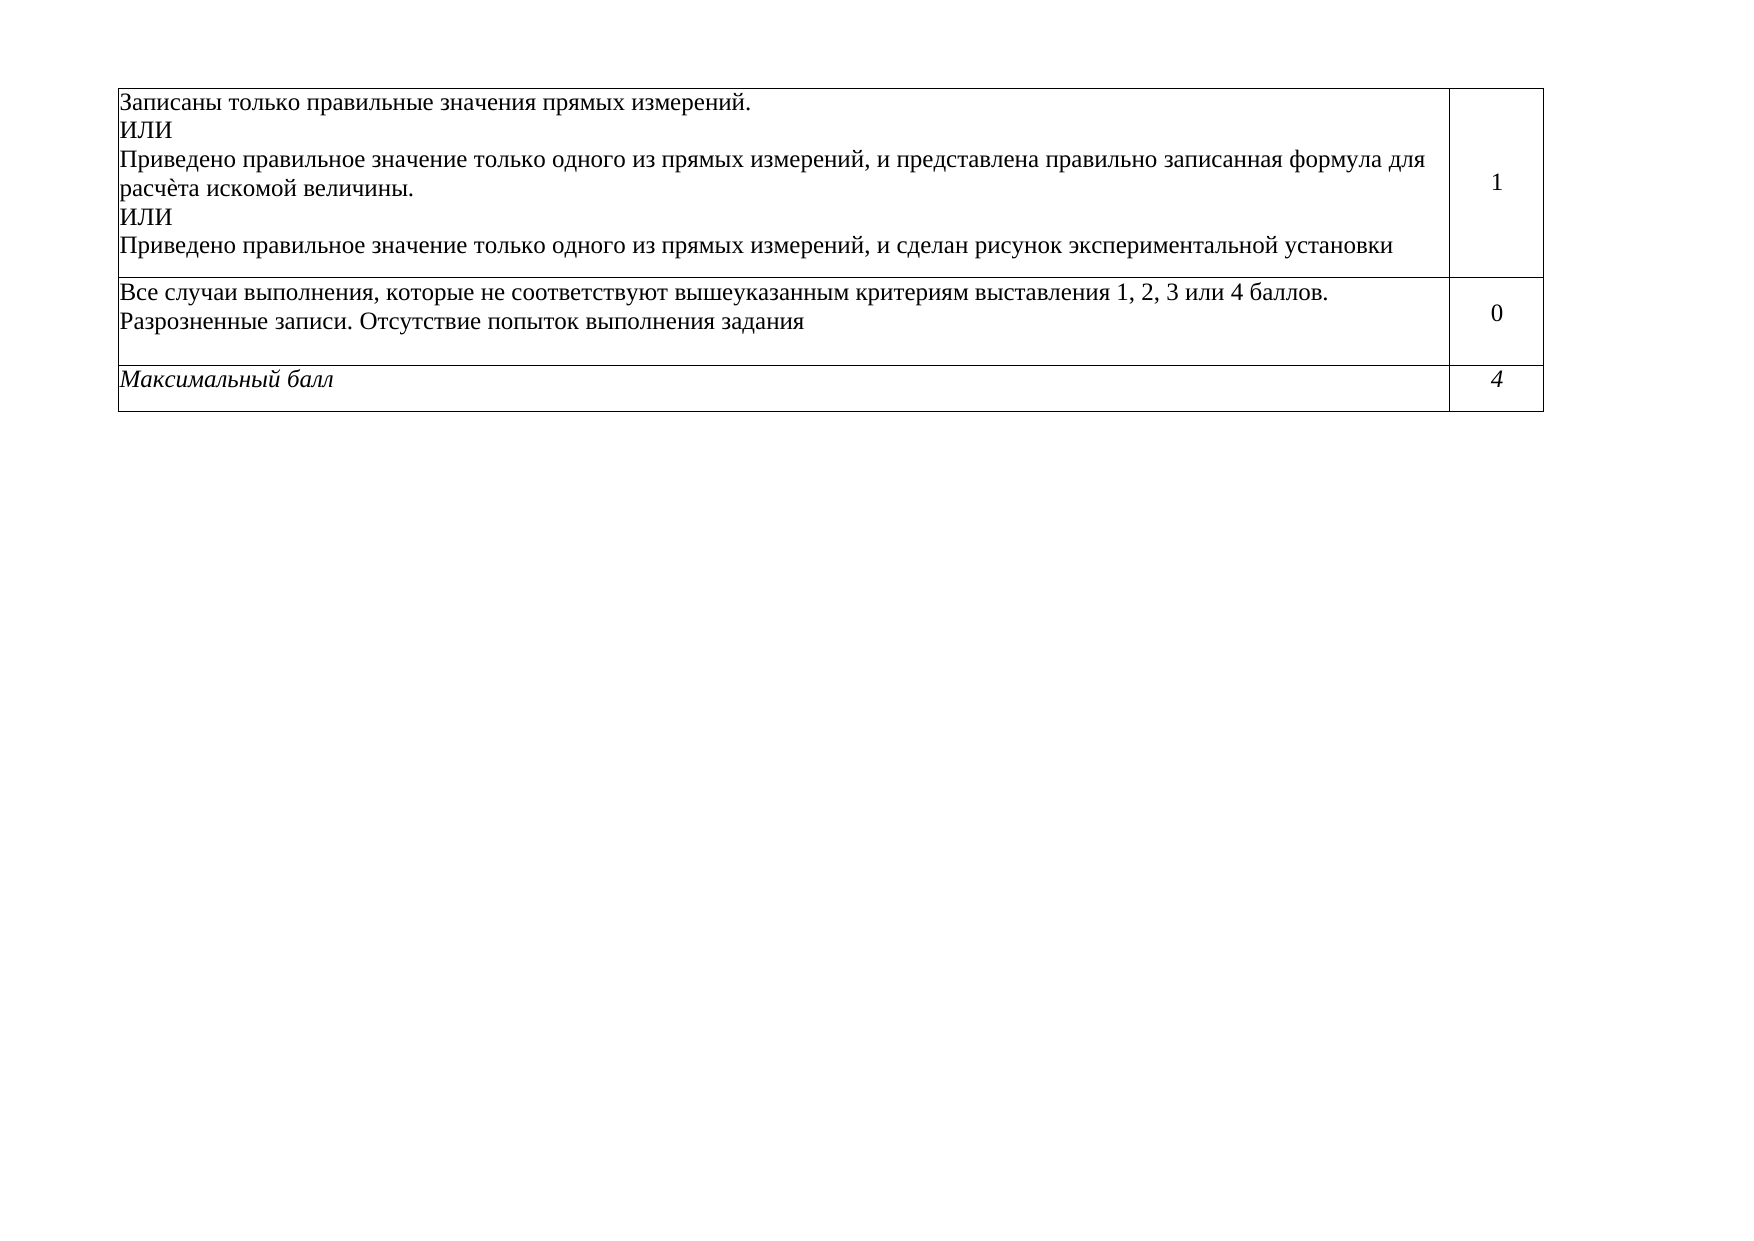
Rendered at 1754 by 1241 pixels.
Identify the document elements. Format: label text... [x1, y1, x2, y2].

table_header 1 [1450, 89, 1543, 277]
table_header Записаны только правильные значения прямых измерений. ИЛИ Приведено правильное значение только одного из прямых измерений, и представлена правильно записанная формула для расчѐта искомой величины. ИЛИ Приведено правильное значение только одного из прямых измерений, и сделан рисунок экспериментальной установки [119, 89, 1449, 277]
table_cell Максимальный балл [119, 366, 1449, 411]
table_cell 0 [1450, 278, 1543, 365]
table_cell Все случаи выполнения, которые не соответствуют вышеуказанным критериям выставления 1, 2, 3 или 4 баллов. Разрозненные записи. Отсутствие попыток выполнения задания [119, 278, 1449, 365]
table_cell 4 [1450, 366, 1543, 411]
